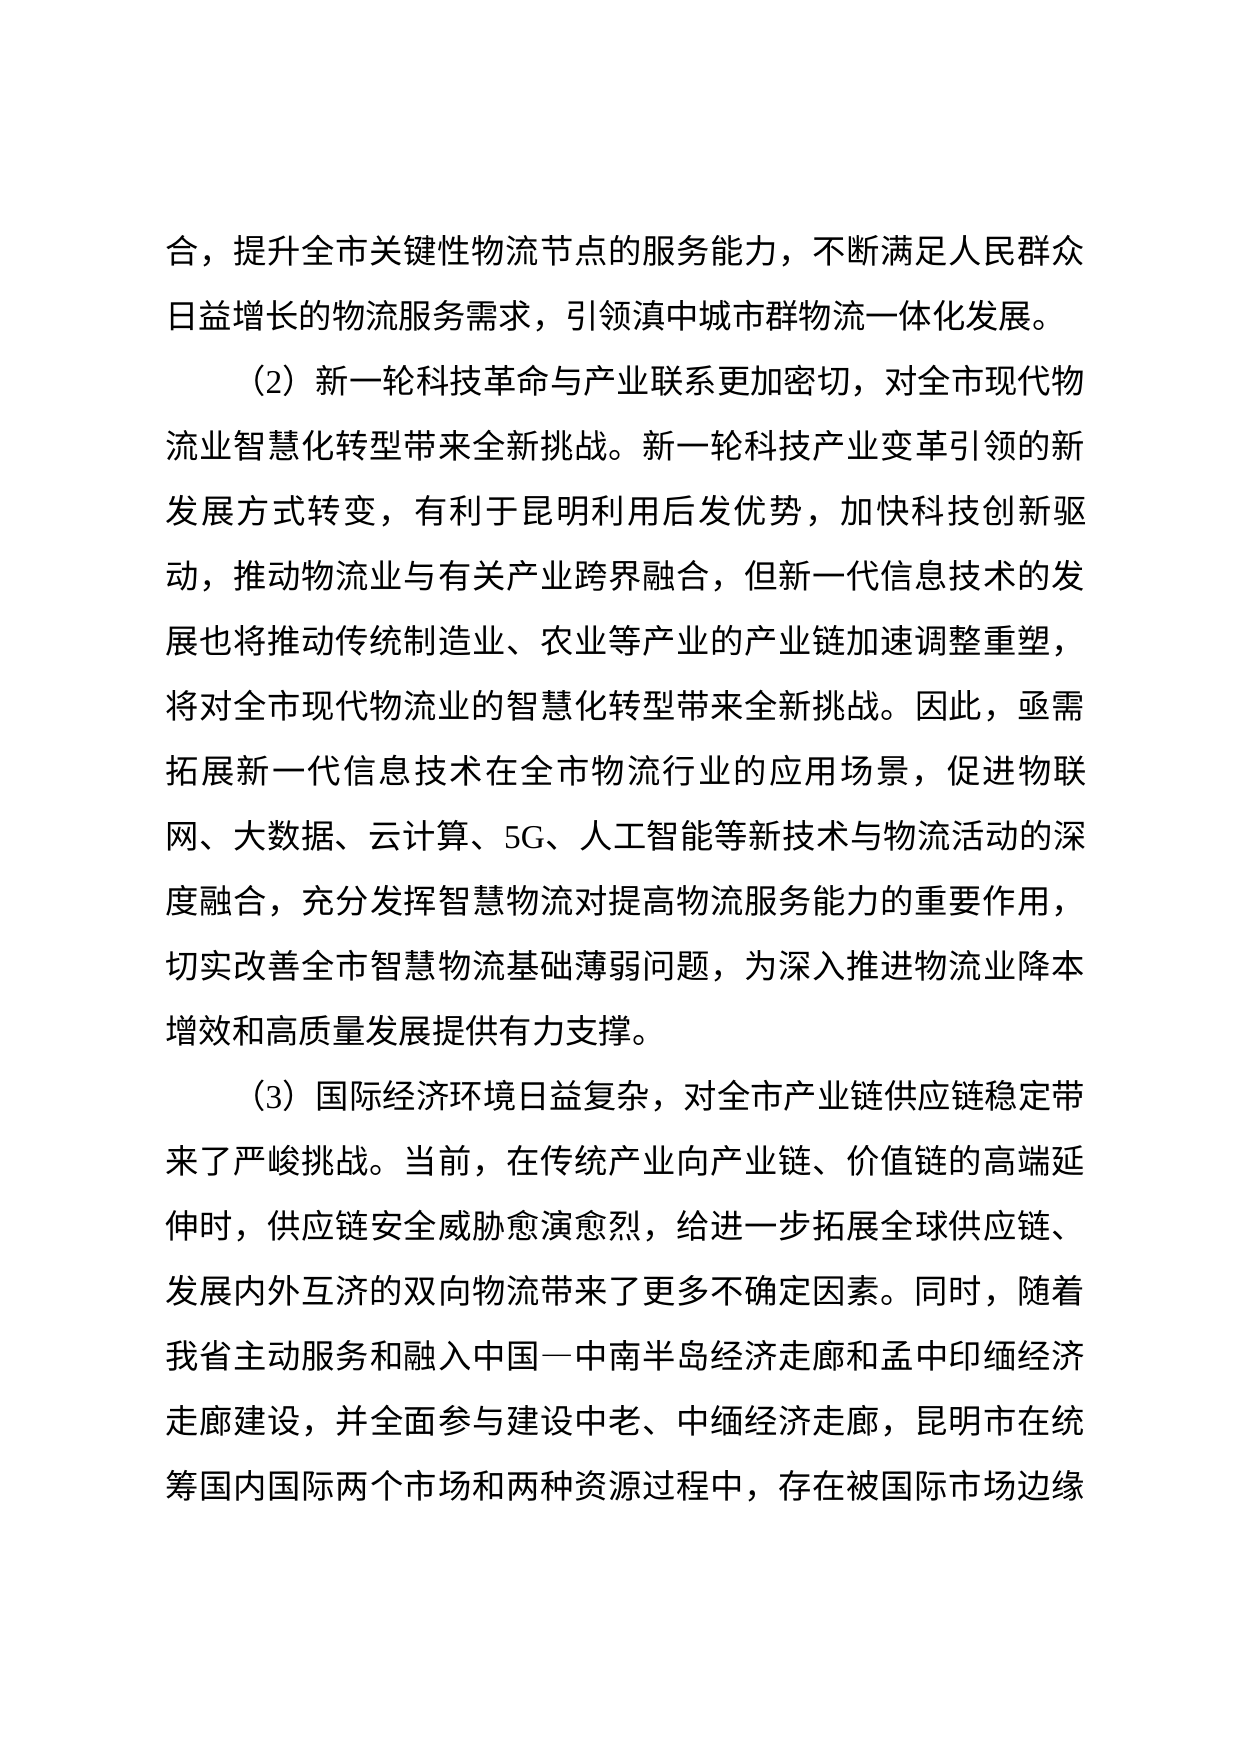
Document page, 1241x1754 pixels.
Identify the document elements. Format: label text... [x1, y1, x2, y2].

text （2）新一轮科技革命与产业联系更加密切，对全市现代物流业智慧化转型带来全新挑战。新一轮科技产业变革引领的新发展方式转变，有利于昆明利用后发优势，加快科技创新驱动，推动物流业与有关产业跨界融合，但新一代信息技术的发展也将推动传统制造业、农业等产业的产业链加速调整重塑，将对全市现代物流业的智慧化转型带来全新挑战。因此，亟需拓展新一代信息技术在全市物流行业的应用场景，促进物联网、大数据、云计算、5G、人工智能等新技术与物流活动的深度融合，充分发挥智慧物流对提高物流服务能力的重要作用，切实改善全市智慧物流基础薄弱问题，为深入推进物流业降本增效和高质量发展提供有力支撑。 [165, 347, 1087, 1062]
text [165, 1062, 1087, 1517]
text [165, 217, 1087, 347]
